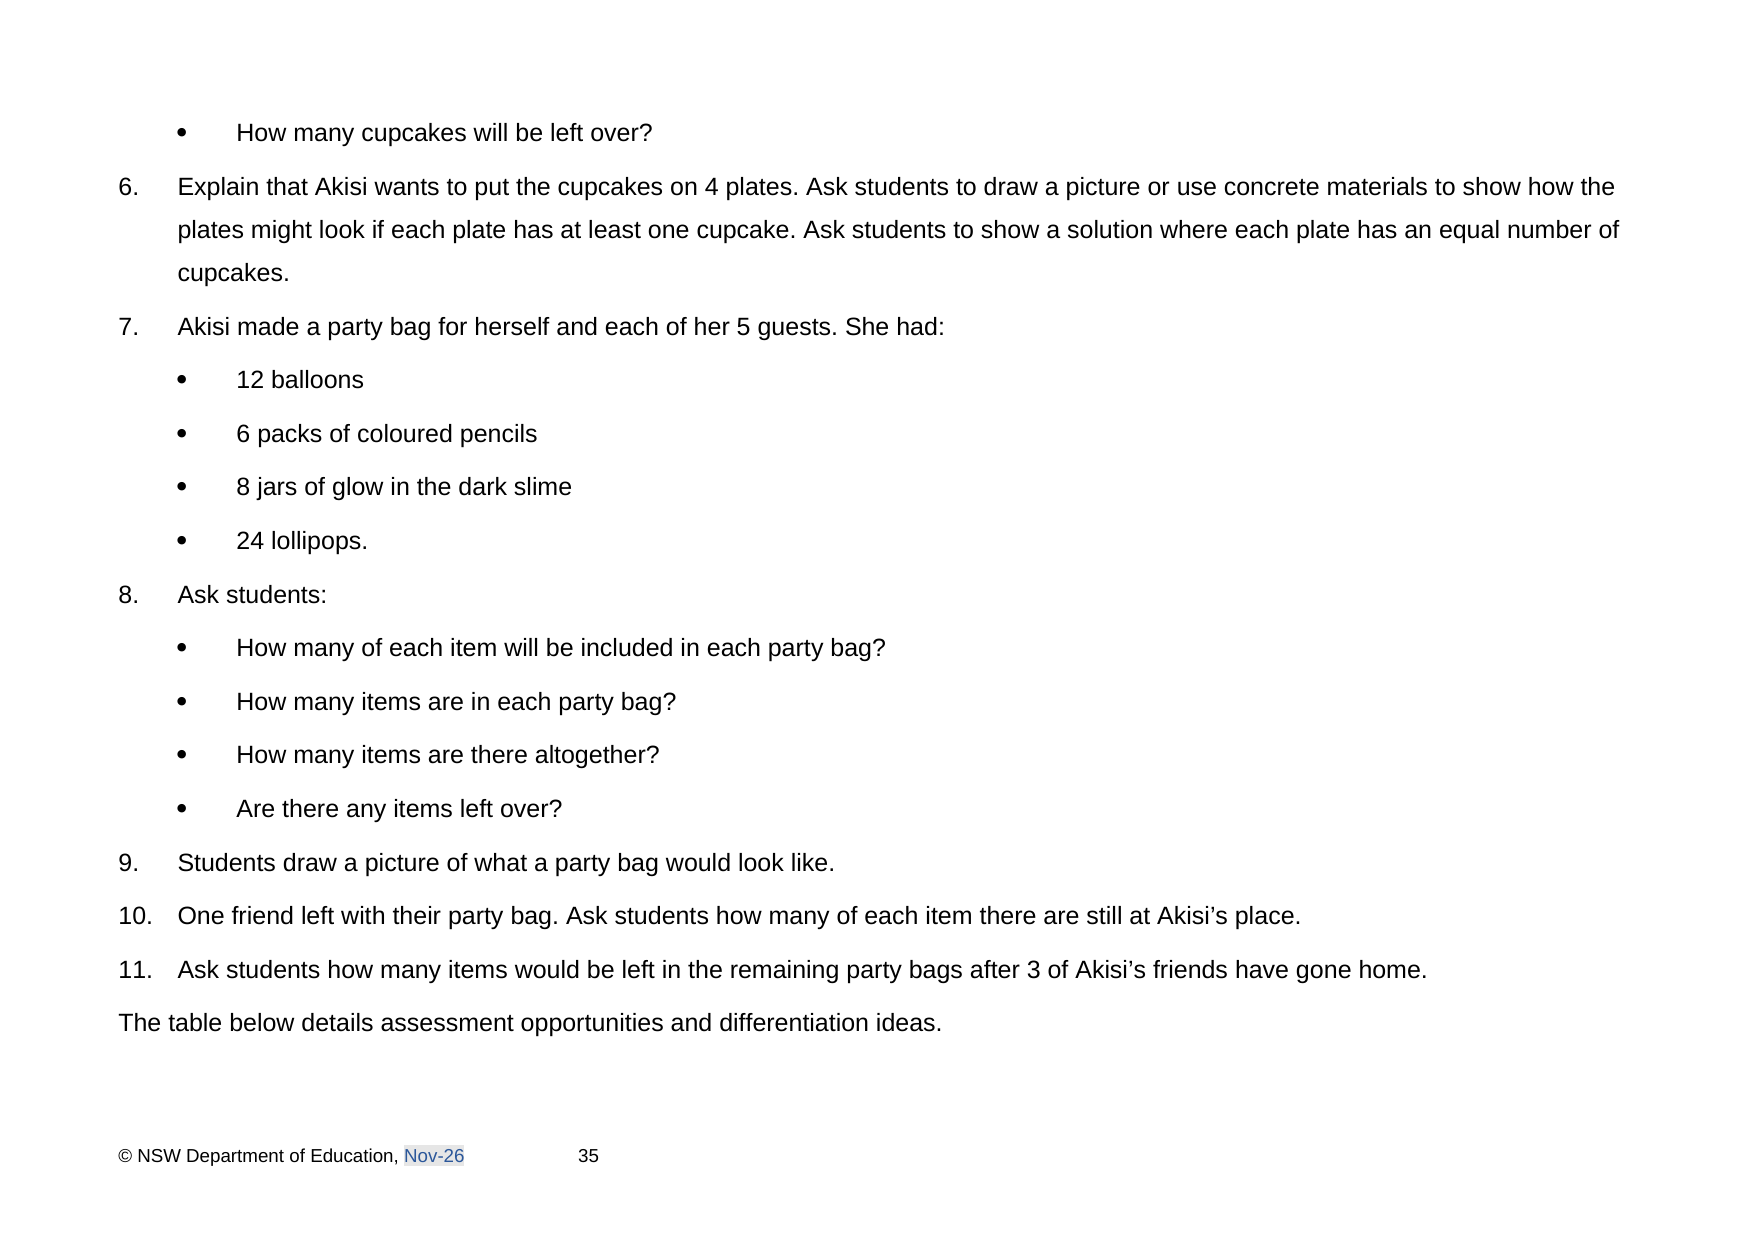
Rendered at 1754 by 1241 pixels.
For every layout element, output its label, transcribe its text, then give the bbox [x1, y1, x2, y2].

list 12 balloons [177, 365, 1636, 394]
list Are there any items left over? [177, 794, 1636, 823]
list Akisi made a party bag for herself and each of her 5 guests. She had: [118, 312, 1636, 340]
list 24 lollipops. [177, 526, 1636, 555]
list Ask students: [118, 580, 1636, 608]
list How many items are there altogether? [177, 741, 1636, 769]
list Ask students how many items would be left in the remaining party bags after 3 of Akisi’s friends have gone home. [118, 955, 1636, 984]
list How many items are in each party bag? [177, 687, 1636, 716]
list One friend left with their party bag. Ask students how many of each item there are still at Akisi’s place. [118, 901, 1636, 930]
list 8 jars of glow in the dark slime [177, 472, 1636, 501]
list How many of each item will be included in each party bag? [177, 633, 1636, 662]
text The table below details assessment opportunities and differentiation ideas. [118, 1008, 1636, 1037]
list Students draw a picture of what a party bag would look like. [118, 848, 1636, 877]
list How many cupcakes will be left over? [177, 118, 1636, 147]
list Explain that Akisi wants to put the cupcakes on 4 plates. Ask students to draw a picture or use concrete materials to show how the plates might look if each plate has at least one cupcake. Ask students to show a solution where each plate has an equal number of cupcakes. [118, 172, 1636, 287]
list 6 packs of coloured pencils [177, 419, 1636, 448]
